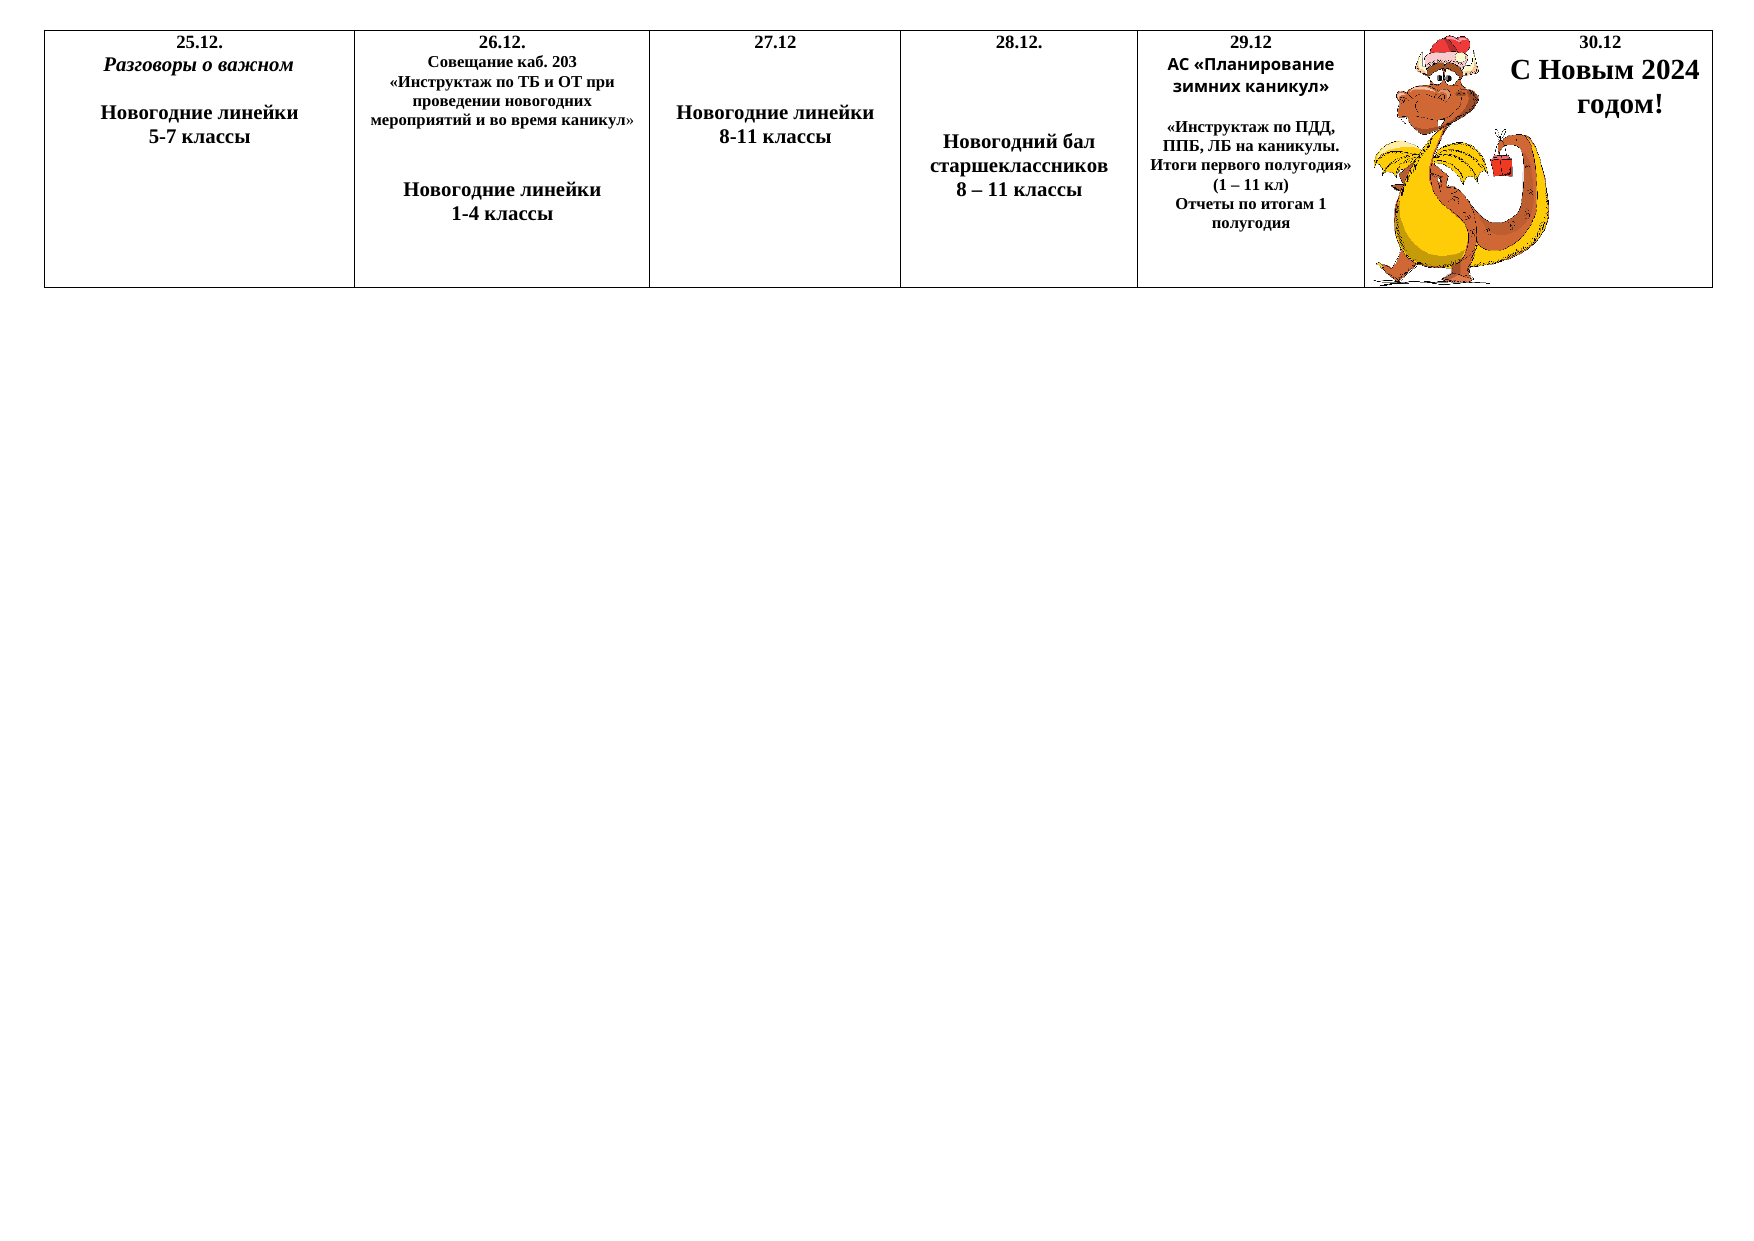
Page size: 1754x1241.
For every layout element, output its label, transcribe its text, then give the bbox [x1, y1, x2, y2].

table_cell 29.12 АС «Планирование зимних каникул» «Инструктаж по ПДД, ППБ, ЛБ на каникулы. Итоги первого полугодия» (1 – 11 кл) Отчеты по итогам 1 полугодия [1138, 31, 1364, 287]
table_cell 26.12. Совещание каб. 203 «Инструктаж по ТБ и ОТ при проведении новогодних мероприятий и во время каникул» Новогодние линейки 1-4 классы [355, 31, 649, 287]
table_cell 30.12 С Новым 2024 годом! [1365, 31, 1712, 287]
table_cell 25.12. Разговоры о важном Новогодние линейки 5-7 классы [45, 31, 354, 287]
picture [1371, 30, 1553, 284]
table_cell 28.12. Новогодний бал старшеклассников 8 – 11 классы [901, 31, 1137, 287]
table_cell 27.12 Новогодние линейки 8-11 классы [650, 31, 900, 287]
